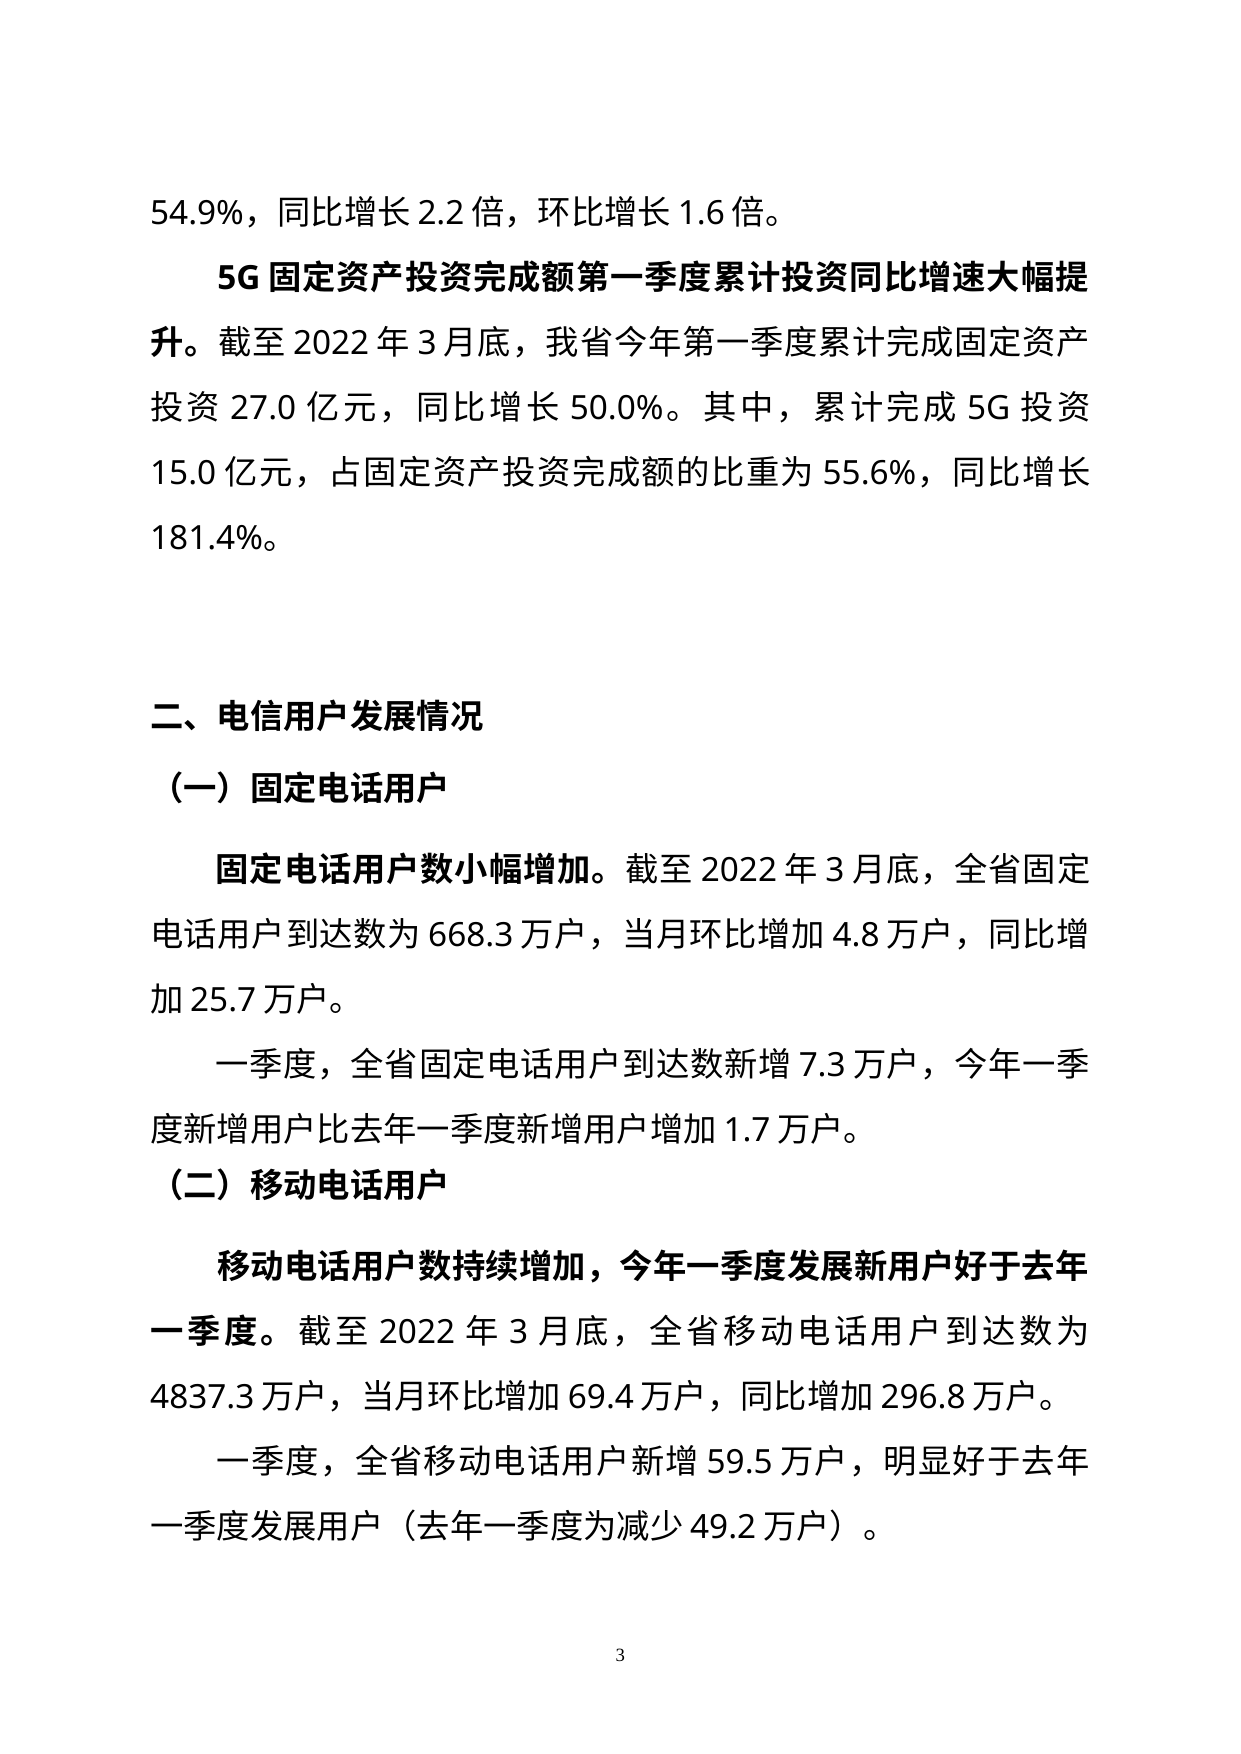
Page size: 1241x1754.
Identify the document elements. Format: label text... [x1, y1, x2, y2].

text 一季度，全省移动电话用户新增59.5万户，明显好于去年一季度发展用户（去年一季度为减少49.2万户）。 [150, 1426, 1090, 1556]
subtitle 二、电信用户发展情况 [150, 689, 1090, 738]
text 移动电话用户数持续增加，今年一季度发展新用户好于去年一季度。截至2022年3月底，全省移动电话用户到达数为4837.3万户，当月环比增加69.4万户，同比增加296.8万户。 [150, 1231, 1090, 1426]
text 一季度，全省固定电话用户到达数新增7.3万户，今年一季度新增用户比去年一季度新增用户增加1.7万户。 [150, 1029, 1090, 1159]
subtitle （二）移动电话用户 [150, 1159, 1090, 1207]
text 固定电话用户数小幅增加。截至2022年3月底，全省固定电话用户到达数为668.3万户，当月环比增加4.8万户，同比增加25.7万户。 [150, 834, 1090, 1029]
text 5G固定资产投资完成额第一季度累计投资同比增速大幅提升。截至2022年3月底，我省今年第一季度累计完成固定资产投资27.0亿元，同比增长50.0%。其中，累计完成5G投资15.0亿元，占固定资产投资完成额的比重为55.6%，同比增长181.4%。 [150, 242, 1090, 567]
subtitle （一）固定电话用户 [150, 762, 1090, 810]
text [150, 177, 1090, 242]
